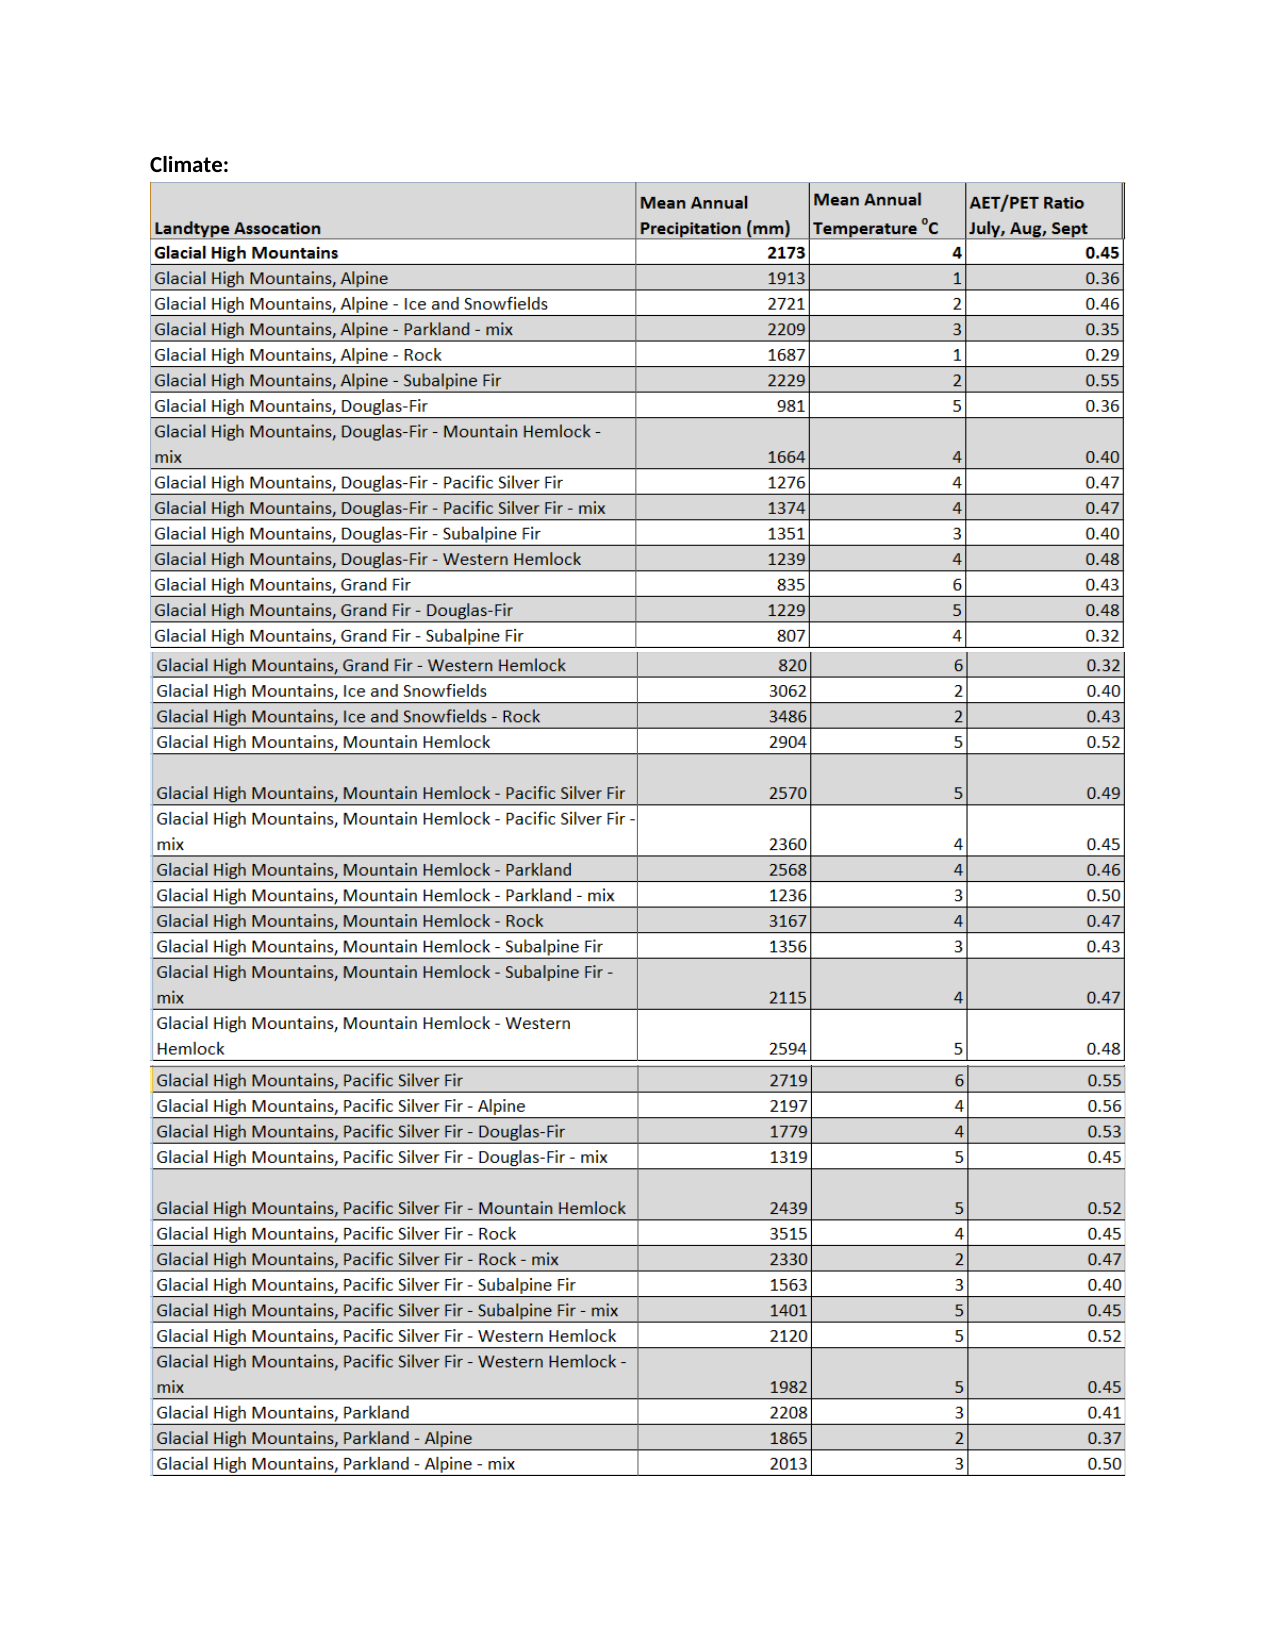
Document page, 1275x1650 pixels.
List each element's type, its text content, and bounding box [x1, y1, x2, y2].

text Climate: [150, 150, 1125, 178]
